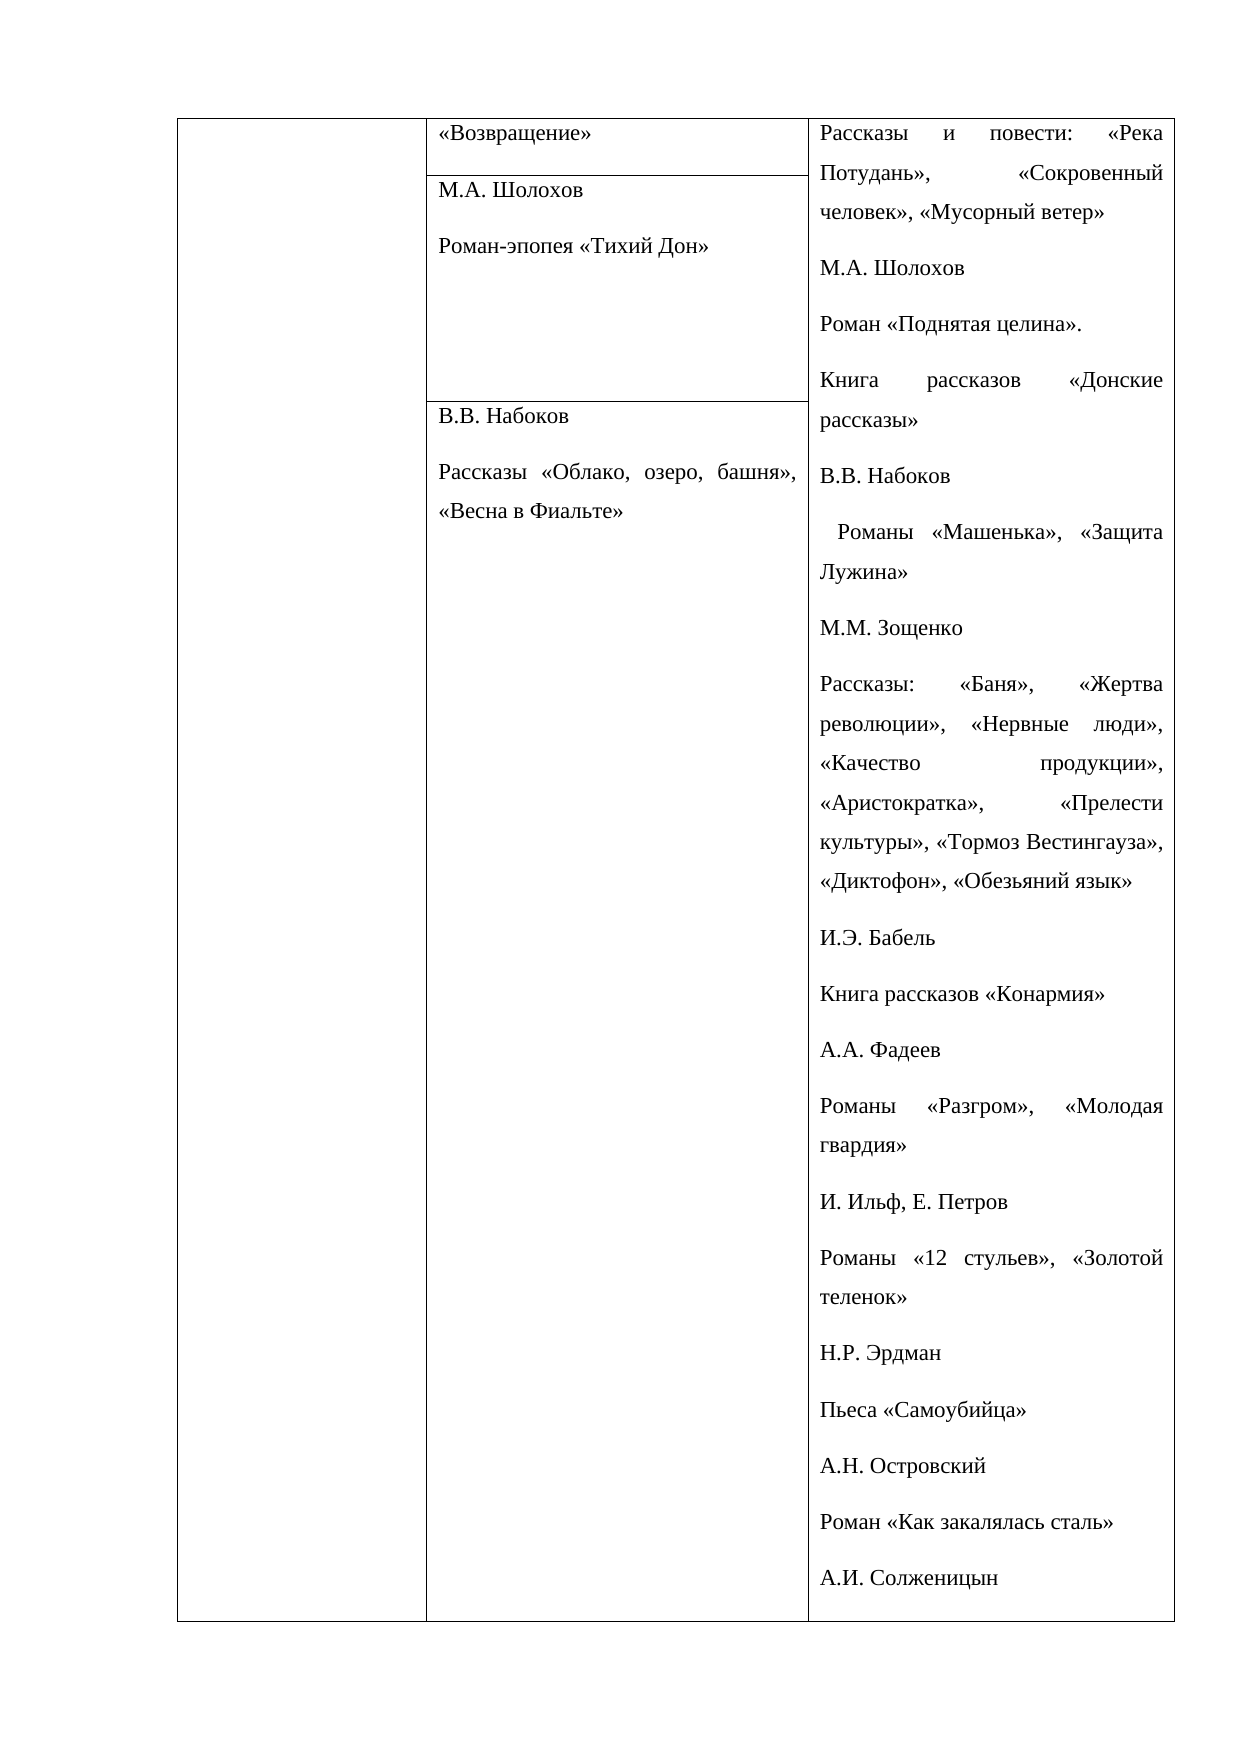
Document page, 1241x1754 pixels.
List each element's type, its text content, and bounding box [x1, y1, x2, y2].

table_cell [427, 402, 808, 1621]
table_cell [427, 119, 808, 175]
table_cell М.А. Шолохов Роман-эпопея «Тихий Дон» [427, 176, 808, 401]
